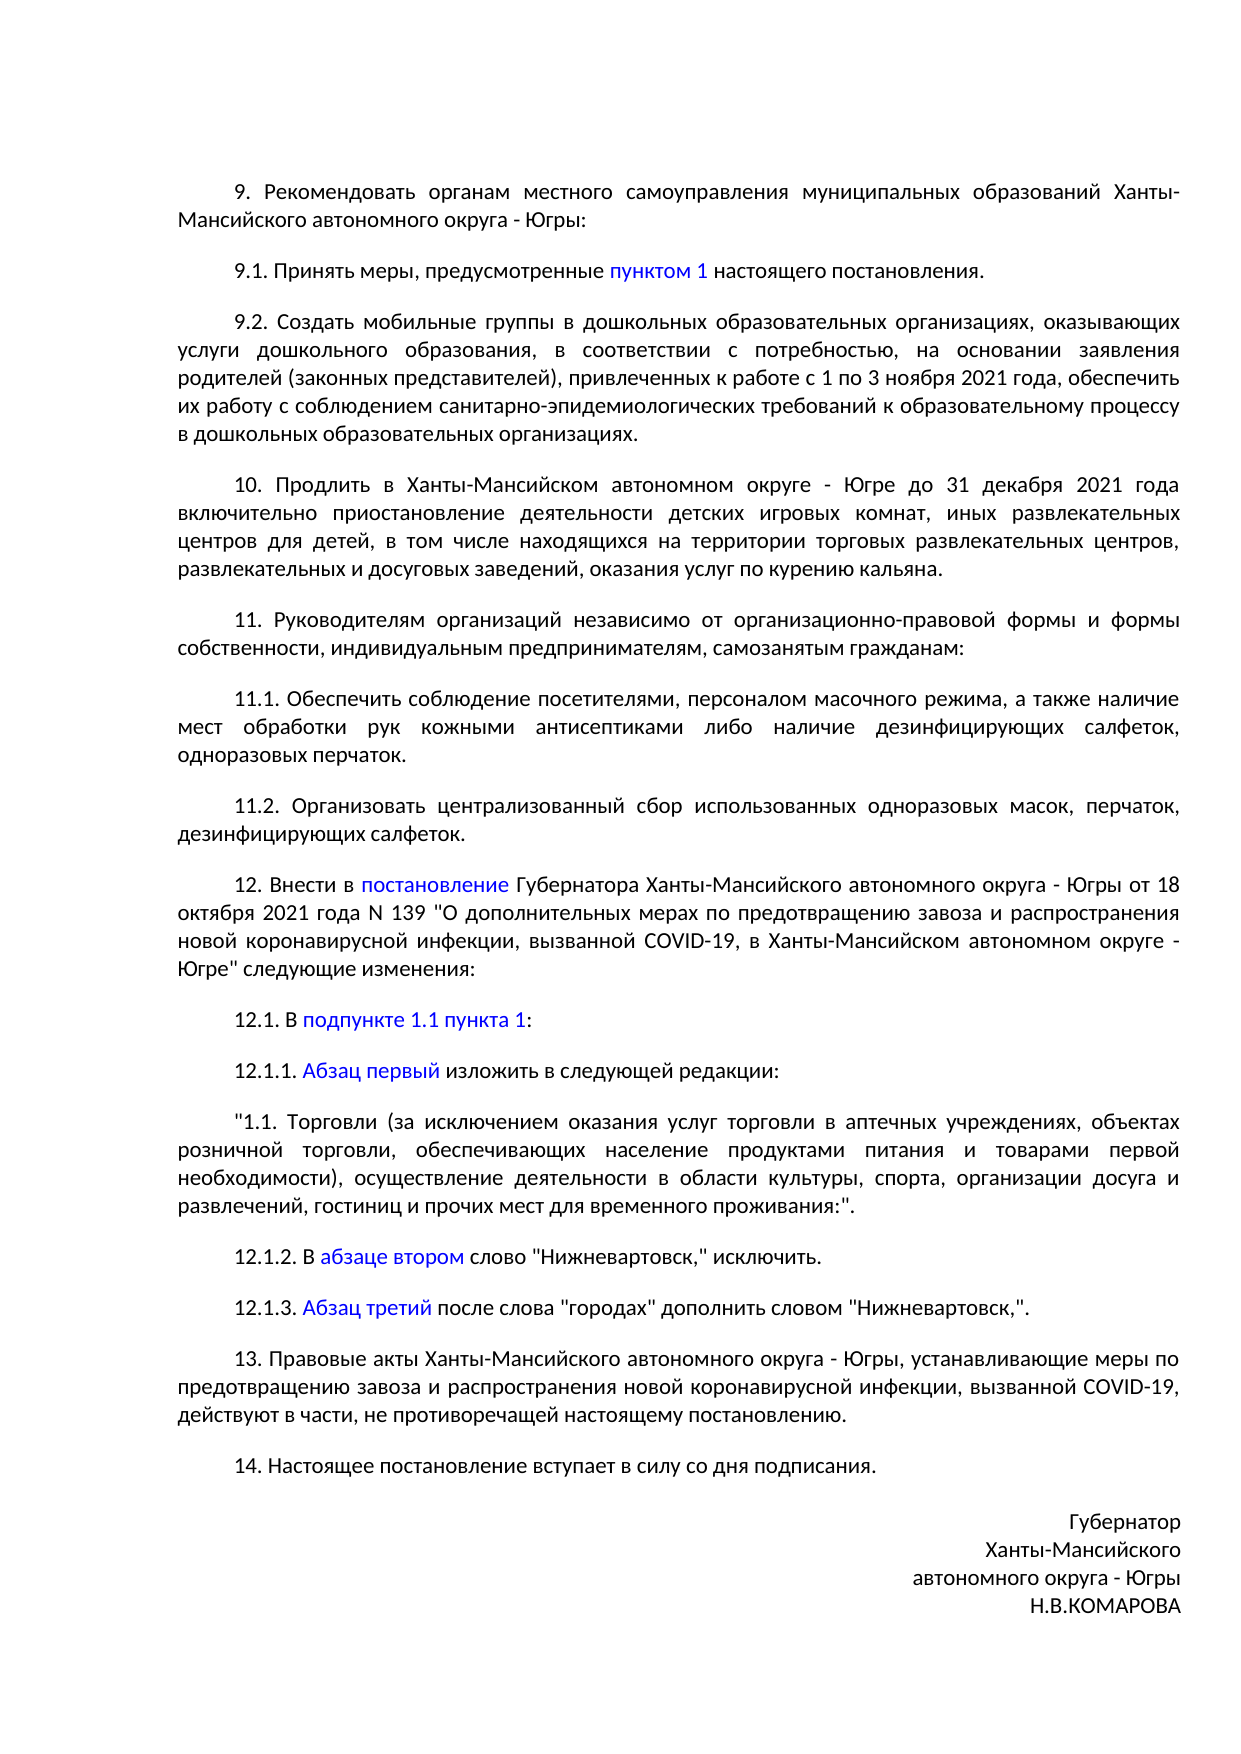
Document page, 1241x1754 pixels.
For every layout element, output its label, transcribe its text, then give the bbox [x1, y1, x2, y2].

text 13. Правовые акты Ханты-Мансийского автономного округа - Югры, устанавливающие меры по предотвращению завоза и распространения новой коронавирусной инфекции, вызванной COVID-19, действуют в части, не противоречащей настоящему постановлению. [177, 1344, 1181, 1428]
text 9. Рекомендовать органам местного самоуправления муниципальных образований Ханты-Мансийского автономного округа - Югры: [177, 177, 1181, 233]
text 12.1.3. Абзац третий после слова "городах" дополнить словом "Нижневартовск,". [177, 1293, 1181, 1321]
text 10. Продлить в Ханты-Мансийском автономном округе - Югре до 31 декабря 2021 года включительно приостановление деятельности детских игровых комнат, иных развлекательных центров для детей, в том числе находящихся на территории торговых развлекательных центров, развлекательных и досуговых заведений, оказания услуг по курению кальяна. [177, 470, 1181, 582]
text 12.1.2. В абзаце втором слово "Нижневартовск," исключить. [177, 1242, 1181, 1270]
text 12.1.1. Абзац первый изложить в следующей редакции: [177, 1056, 1181, 1084]
text 11. Руководителям организаций независимо от организационно-правовой формы и формы собственности, индивидуальным предпринимателям, самозанятым гражданам: [177, 605, 1181, 661]
text Н.В.КОМАРОВА [177, 1591, 1181, 1619]
text 9.1. Принять меры, предусмотренные пунктом 1 настоящего постановления. [177, 256, 1181, 284]
text 11.1. Обеспечить соблюдение посетителями, персоналом масочного режима, а также наличие мест обработки рук кожными антисептиками либо наличие дезинфицирующих салфеток, одноразовых перчаток. [177, 684, 1181, 768]
text Губернатор [177, 1507, 1181, 1535]
text 11.2. Организовать централизованный сбор использованных одноразовых масок, перчаток, дезинфицирующих салфеток. [177, 791, 1181, 847]
text 14. Настоящее постановление вступает в силу со дня подписания. [177, 1451, 1181, 1479]
text автономного округа - Югры [177, 1563, 1181, 1591]
text "1.1. Торговли (за исключением оказания услуг торговли в аптечных учреждениях, объектах розничной торговли, обеспечивающих население продуктами питания и товарами первой необходимости), осуществление деятельности в области культуры, спорта, организации досуга и развлечений, гостиниц и прочих мест для временного проживания:". [177, 1107, 1181, 1219]
text Ханты-Мансийского [177, 1535, 1181, 1563]
text 12.1. В подпункте 1.1 пункта 1: [177, 1005, 1181, 1033]
text 9.2. Создать мобильные группы в дошкольных образовательных организациях, оказывающих услуги дошкольного образования, в соответствии с потребностью, на основании заявления родителей (законных представителей), привлеченных к работе с 1 по 3 ноября 2021 года, обеспечить их работу с соблюдением санитарно-эпидемиологических требований к образовательному процессу в дошкольных образовательных организациях. [177, 307, 1181, 447]
text 12. Внести в постановление Губернатора Ханты-Мансийского автономного округа - Югры от 18 октября 2021 года N 139 "О дополнительных мерах по предотвращению завоза и распространения новой коронавирусной инфекции, вызванной COVID-19, в Ханты-Мансийском автономном округе - Югре" следующие изменения: [177, 870, 1181, 982]
